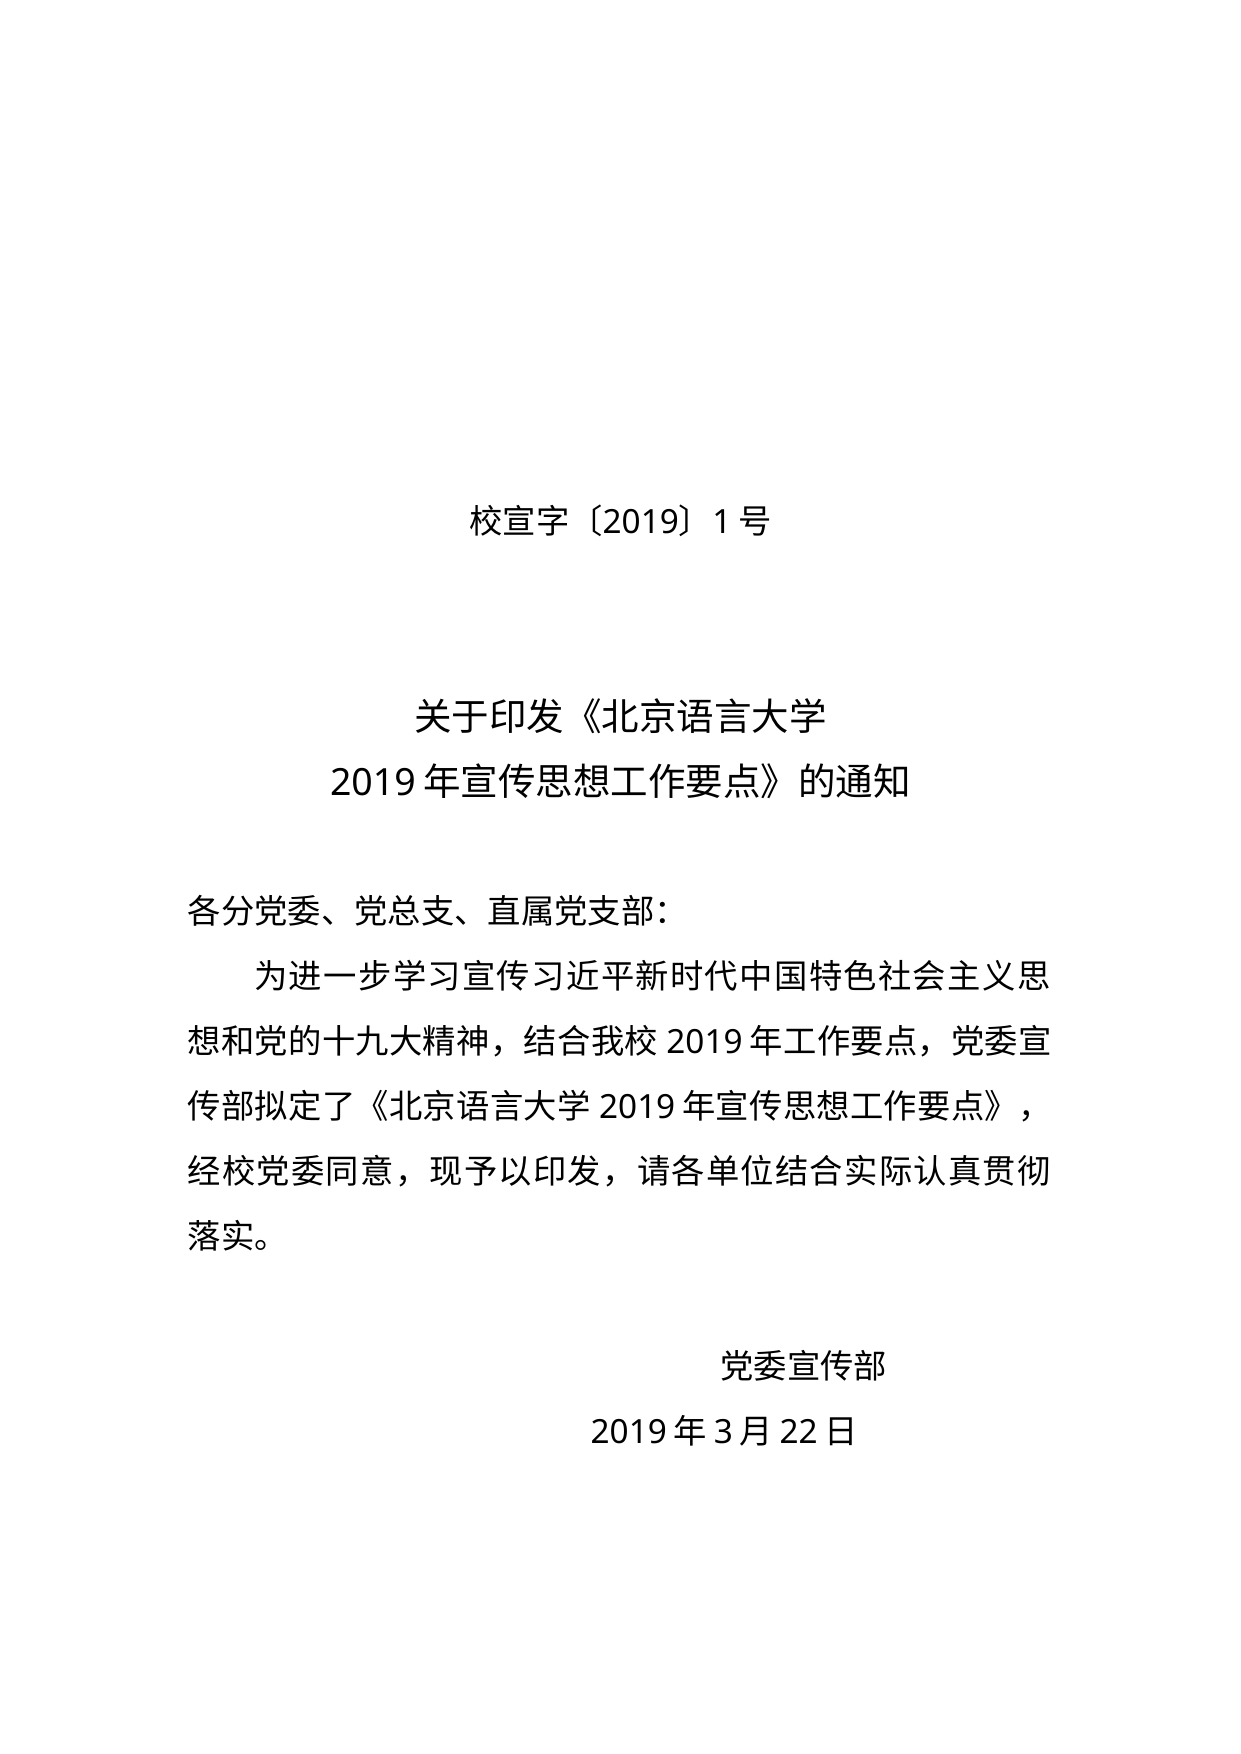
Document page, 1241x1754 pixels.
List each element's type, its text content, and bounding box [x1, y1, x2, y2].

text 关于印发《北京语言大学 [187, 682, 1053, 747]
text 2019年宣传思想工作要点》的通知 [187, 747, 1053, 812]
text 各分党委、党总支、直属党支部： [187, 877, 1053, 942]
text 党委宣传部 [187, 1332, 919, 1397]
text 2019年3月22日 [187, 1397, 1053, 1462]
text 校宣字〔2019〕1号 [187, 487, 1053, 552]
text 为进一步学习宣传习近平新时代中国特色社会主义思想和党的十九大精神，结合我校2019年工作要点，党委宣传部拟定了《北京语言大学2019年宣传思想工作要点》，经校党委同意，现予以印发，请各单位结合实际认真贯彻落实。 [187, 942, 1053, 1267]
